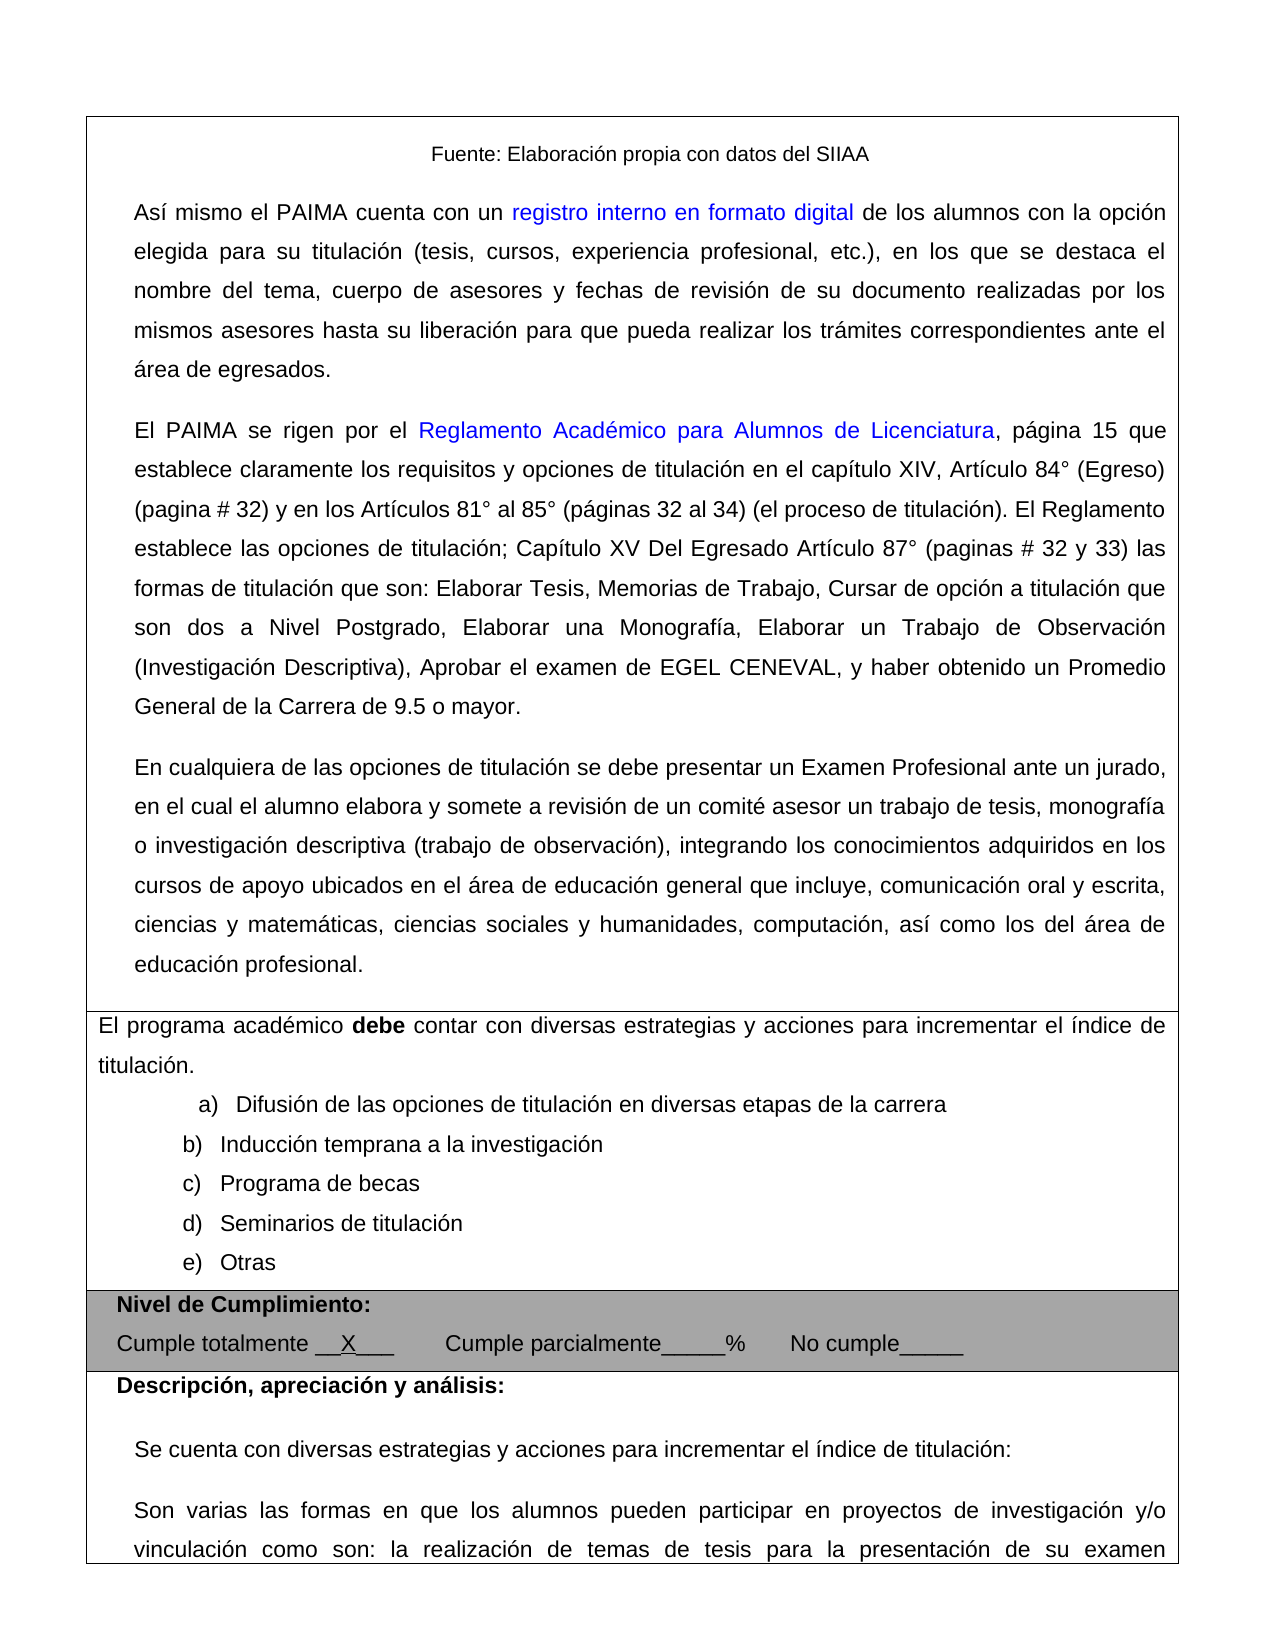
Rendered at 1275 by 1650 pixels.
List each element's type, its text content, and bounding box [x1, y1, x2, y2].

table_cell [87, 1372, 1178, 1562]
table_cell Nivel de Cumplimiento: Cumple totalmente __X___ Cumple parcialmente_____% No cumple_____ [87, 1291, 1178, 1371]
table_cell El programa académico debe contar con diversas estrategias y acciones para incrementar el índice de titulación. Difusión de las opciones de titulación en diversas etapas de la carrera Inducción temprana a la investigación Programa de becas Seminarios de titulación Otras [87, 1012, 1178, 1290]
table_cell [87, 117, 1178, 1011]
